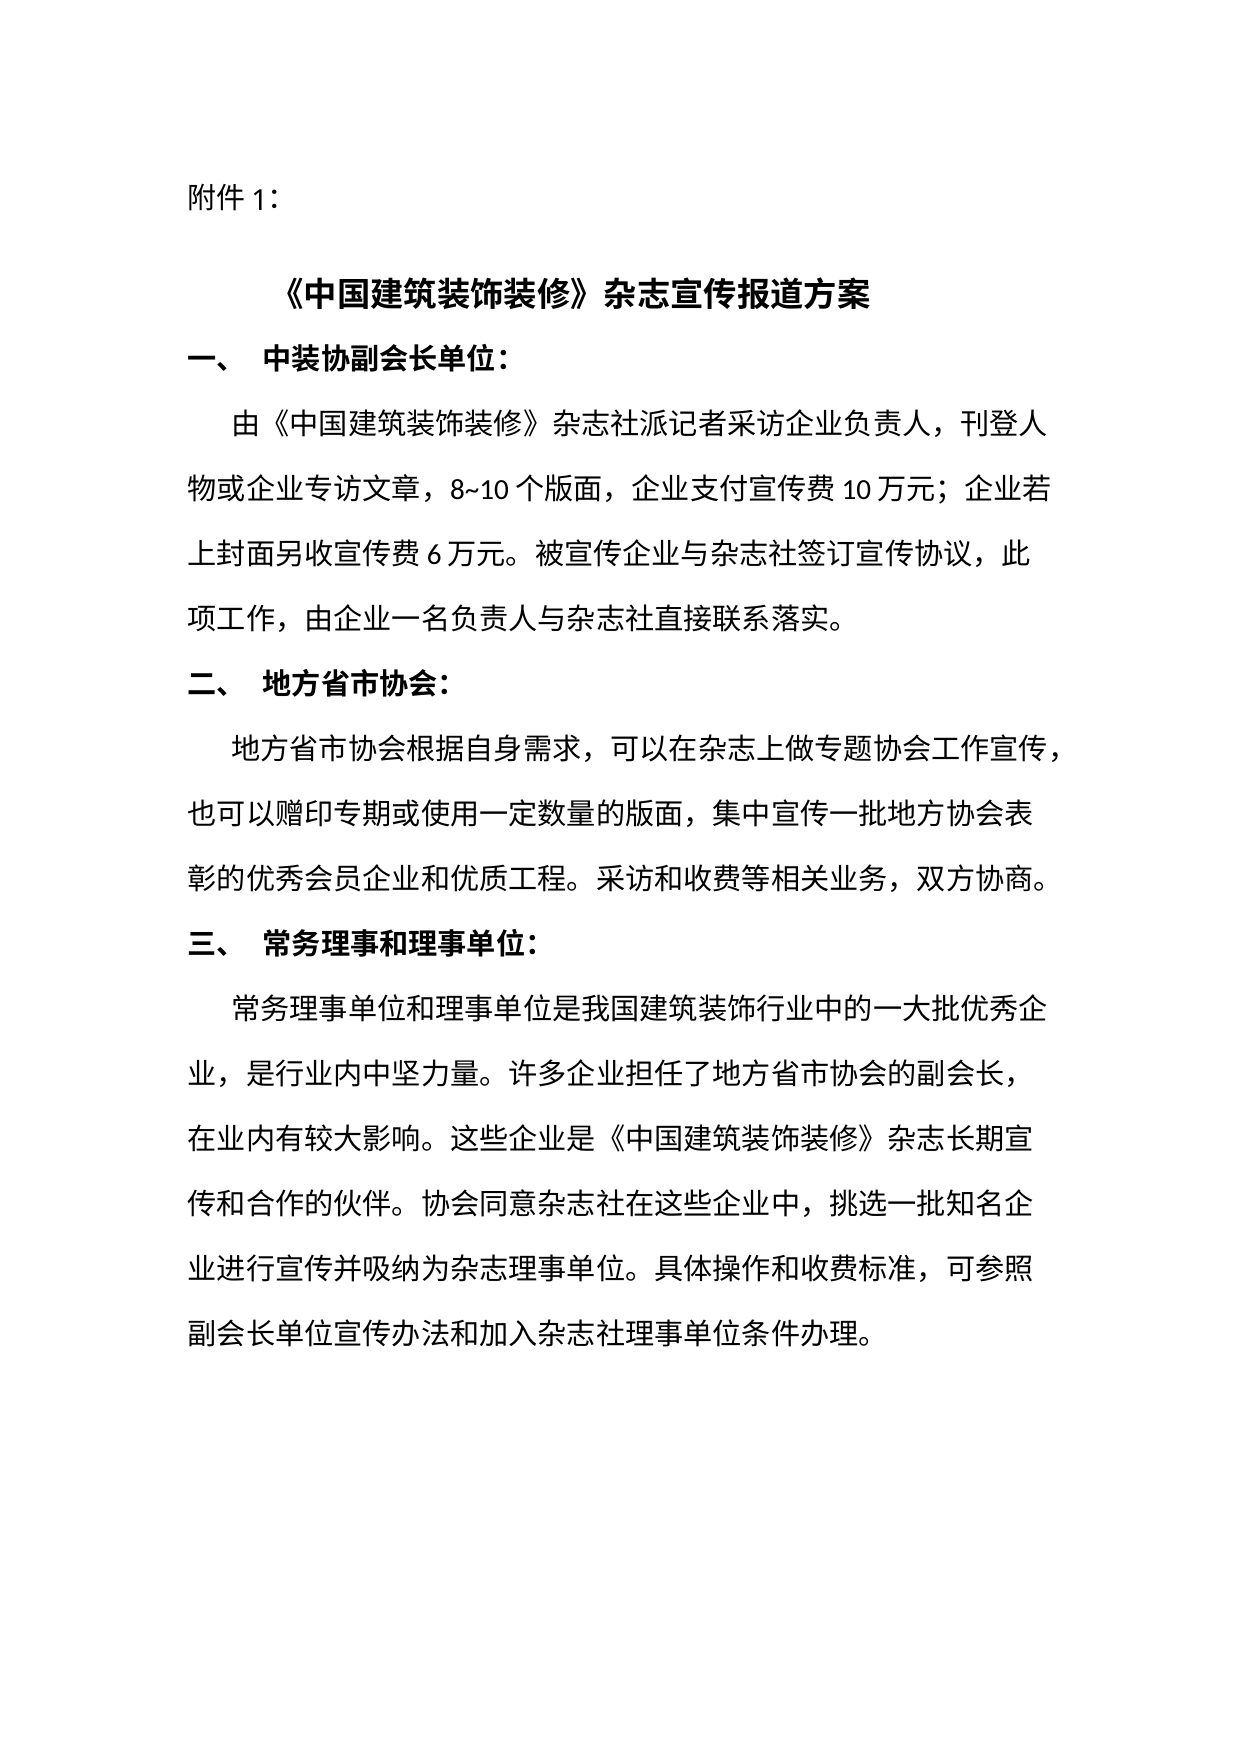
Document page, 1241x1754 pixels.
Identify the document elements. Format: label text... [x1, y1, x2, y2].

list 常务理事和理事单位： [187, 909, 1053, 974]
list 常务理事单位和理事单位是我国建筑装饰行业中的一大批优秀企业，是行业内中坚力量。许多企业担任了地方省市协会的副会长，在业内有较大影响。这些企业是《中国建筑装饰装修》杂志长期宣传和合作的伙伴。协会同意杂志社在这些企业中，挑选一批知名企业进行宣传并吸纳为杂志理事单位。具体操作和收费标准，可参照副会长单位宣传办法和加入杂志社理事单位条件办理。 [187, 974, 1053, 1364]
list 中装协副会长单位： [187, 324, 1053, 389]
text 地方省市协会根据自身需求，可以在杂志上做专题协会工作宣传，也可以赠印专期或使用一定数量的版面，集中宣传一批地方协会表彰的优秀会员企业和优质工程。采访和收费等相关业务，双方协商。 [187, 714, 1053, 909]
text 附件1： [187, 162, 1053, 259]
text 《中国建筑装饰装修》杂志宣传报道方案 [187, 259, 1053, 324]
list 由《中国建筑装饰装修》杂志社派记者采访企业负责人，刊登人物或企业专访文章，8~10个版面，企业支付宣传费10万元；企业若上封面另收宣传费6万元。被宣传企业与杂志社签订宣传协议，此项工作，由企业一名负责人与杂志社直接联系落实。 [187, 389, 1053, 649]
list 地方省市协会： [187, 649, 1053, 714]
